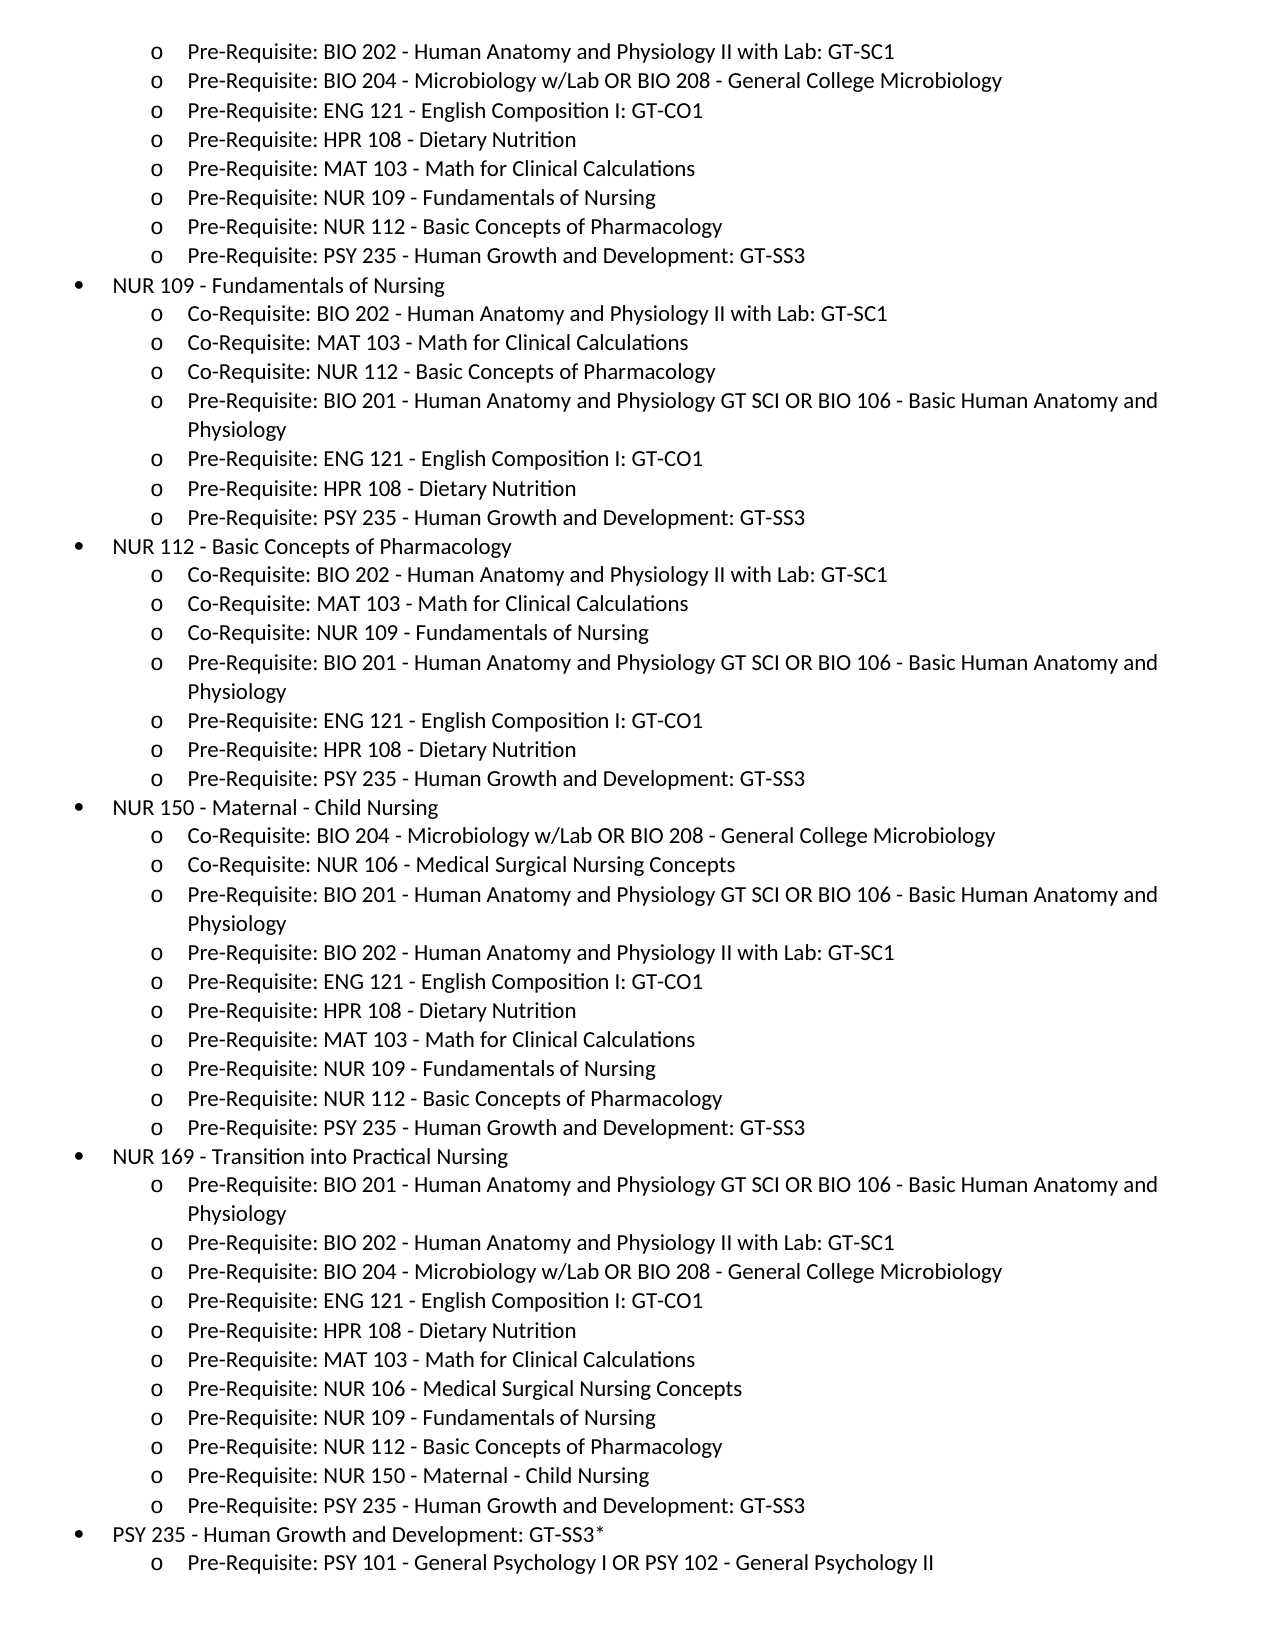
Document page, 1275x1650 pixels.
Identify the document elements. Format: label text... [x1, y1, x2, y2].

list Co-Requisite: NUR 112 - Basic Concepts of Pharmacology [150, 357, 1237, 386]
list Co-Requisite: NUR 106 - Medical Surgical Nursing Concepts [150, 851, 1237, 880]
list Pre-Requisite: PSY 101 - General Psychology I OR PSY 102 - General Psychology II [150, 1548, 1237, 1577]
list Pre-Requisite: HPR 108 - Dietary Nutrition [150, 1316, 1237, 1345]
list Pre-Requisite: MAT 103 - Math for Clinical Calculations [150, 1345, 1237, 1374]
list Pre-Requisite: PSY 235 - Human Growth and Development: GT-SS3 [150, 242, 1237, 271]
list Pre-Requisite: ENG 121 - English Composition I: GT-CO1 [150, 1287, 1237, 1316]
list Pre-Requisite: NUR 106 - Medical Surgical Nursing Concepts [150, 1374, 1237, 1403]
list Pre-Requisite: BIO 201 - Human Anatomy and Physiology GT SCI OR BIO 106 - Basic Human Anatomy and Physiology [150, 648, 1237, 705]
list Pre-Requisite: BIO 201 - Human Anatomy and Physiology GT SCI OR BIO 106 - Basic Human Anatomy and Physiology [150, 1170, 1237, 1227]
list Pre-Requisite: PSY 235 - Human Growth and Development: GT-SS3 [150, 764, 1237, 793]
list Pre-Requisite: MAT 103 - Math for Clinical Calculations [150, 154, 1237, 183]
list Pre-Requisite: PSY 235 - Human Growth and Development: GT-SS3 [150, 1491, 1237, 1520]
list Pre-Requisite: ENG 121 - English Composition I: GT-CO1 [150, 444, 1237, 474]
list Co-Requisite: MAT 103 - Math for Clinical Calculations [150, 328, 1237, 357]
list Pre-Requisite: BIO 202 - Human Anatomy and Physiology II with Lab: GT-SC1 [150, 1228, 1237, 1257]
list Pre-Requisite: NUR 109 - Fundamentals of Nursing [150, 1054, 1237, 1084]
list Pre-Requisite: ENG 121 - English Composition I: GT-CO1 [150, 706, 1237, 735]
list Pre-Requisite: NUR 109 - Fundamentals of Nursing [150, 183, 1237, 212]
list Pre-Requisite: NUR 150 - Maternal - Child Nursing [150, 1462, 1237, 1491]
list Pre-Requisite: MAT 103 - Math for Clinical Calculations [150, 1025, 1237, 1054]
list Pre-Requisite: ENG 121 - English Composition I: GT-CO1 [150, 96, 1237, 125]
list Pre-Requisite: BIO 201 - Human Anatomy and Physiology GT SCI OR BIO 106 - Basic Human Anatomy and Physiology [150, 880, 1237, 937]
list Pre-Requisite: NUR 112 - Basic Concepts of Pharmacology [150, 212, 1237, 242]
list Pre-Requisite: BIO 204 - Microbiology w/Lab OR BIO 208 - General College Microbiology [150, 1257, 1237, 1287]
list Pre-Requisite: HPR 108 - Dietary Nutrition [150, 125, 1237, 154]
list NUR 150 - Maternal - Child Nursing [75, 793, 1237, 821]
list Pre-Requisite: HPR 108 - Dietary Nutrition [150, 996, 1237, 1025]
list NUR 169 - Transition into Practical Nursing [75, 1142, 1237, 1170]
list Pre-Requisite: BIO 202 - Human Anatomy and Physiology II with Lab: GT-SC1 [150, 938, 1237, 967]
list Pre-Requisite: NUR 112 - Basic Concepts of Pharmacology [150, 1084, 1237, 1113]
list Pre-Requisite: HPR 108 - Dietary Nutrition [150, 474, 1237, 503]
list NUR 109 - Fundamentals of Nursing [75, 271, 1237, 299]
list Co-Requisite: BIO 202 - Human Anatomy and Physiology II with Lab: GT-SC1 [150, 560, 1237, 589]
list Pre-Requisite: BIO 201 - Human Anatomy and Physiology GT SCI OR BIO 106 - Basic Human Anatomy and Physiology [150, 386, 1237, 443]
list Pre-Requisite: ENG 121 - English Composition I: GT-CO1 [150, 967, 1237, 996]
list Pre-Requisite: NUR 112 - Basic Concepts of Pharmacology [150, 1432, 1237, 1462]
list Pre-Requisite: HPR 108 - Dietary Nutrition [150, 735, 1237, 764]
list Pre-Requisite: PSY 235 - Human Growth and Development: GT-SS3 [150, 503, 1237, 532]
list Co-Requisite: BIO 202 - Human Anatomy and Physiology II with Lab: GT-SC1 [150, 299, 1237, 328]
list Co-Requisite: MAT 103 - Math for Clinical Calculations [150, 589, 1237, 618]
list NUR 112 - Basic Concepts of Pharmacology [75, 532, 1237, 560]
list PSY 235 - Human Growth and Development: GT-SS3* [75, 1520, 1237, 1548]
list Co-Requisite: BIO 204 - Microbiology w/Lab OR BIO 208 - General College Microbiology [150, 821, 1237, 851]
list Pre-Requisite: NUR 109 - Fundamentals of Nursing [150, 1403, 1237, 1432]
list Pre-Requisite: PSY 235 - Human Growth and Development: GT-SS3 [150, 1113, 1237, 1142]
list Pre-Requisite: BIO 204 - Microbiology w/Lab OR BIO 208 - General College Microbiology [150, 67, 1237, 96]
list Co-Requisite: NUR 109 - Fundamentals of Nursing [150, 618, 1237, 648]
list Pre-Requisite: BIO 202 - Human Anatomy and Physiology II with Lab: GT-SC1 [150, 37, 1237, 67]
